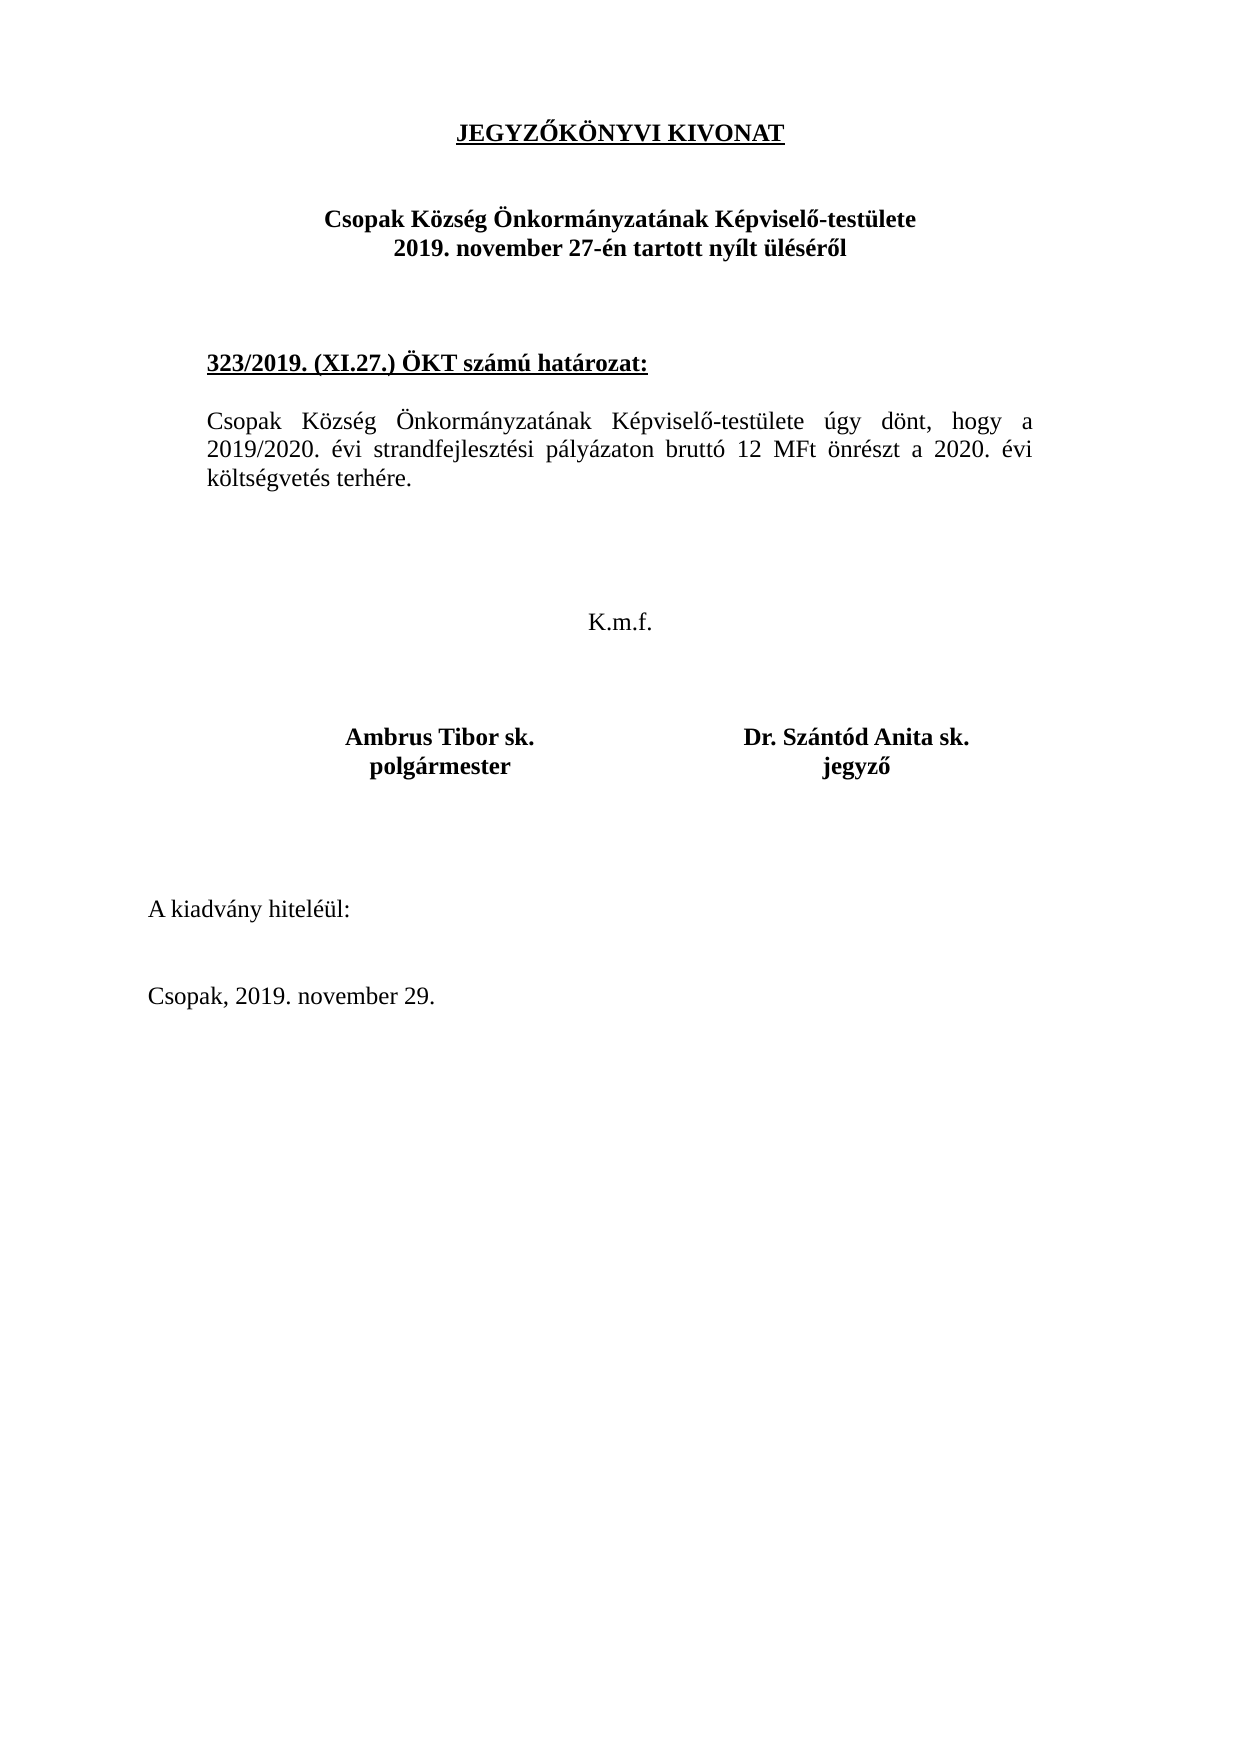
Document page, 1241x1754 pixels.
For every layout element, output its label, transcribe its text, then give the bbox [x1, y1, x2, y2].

text 323/2019. (XI.27.) ÖKT számú határozat: [207, 348, 1033, 377]
text Jegyzőkönyvi kivonat [148, 118, 1093, 147]
text Csopak Község Önkormányzatának Képviselő-testülete úgy dönt, hogy a 2019/2020. évi strandfejlesztési pályázaton bruttó 12 MFt önrészt a 2020. évi költségvetés terhére. [207, 406, 1033, 492]
text Csopak Község Önkormányzatának Képviselő-testülete [148, 204, 1093, 233]
text Csopak, 2019. november 29. [148, 981, 1093, 1009]
text A kiadvány hiteléül: [148, 894, 1093, 923]
text K.m.f. [148, 607, 1093, 636]
text 2019. november 27-én tartott nyílt üléséről [148, 233, 1093, 262]
text Ambrus Tibor sk. Dr. Szántód Anita sk. [148, 722, 1093, 751]
text polgármester jegyző [148, 751, 1093, 779]
